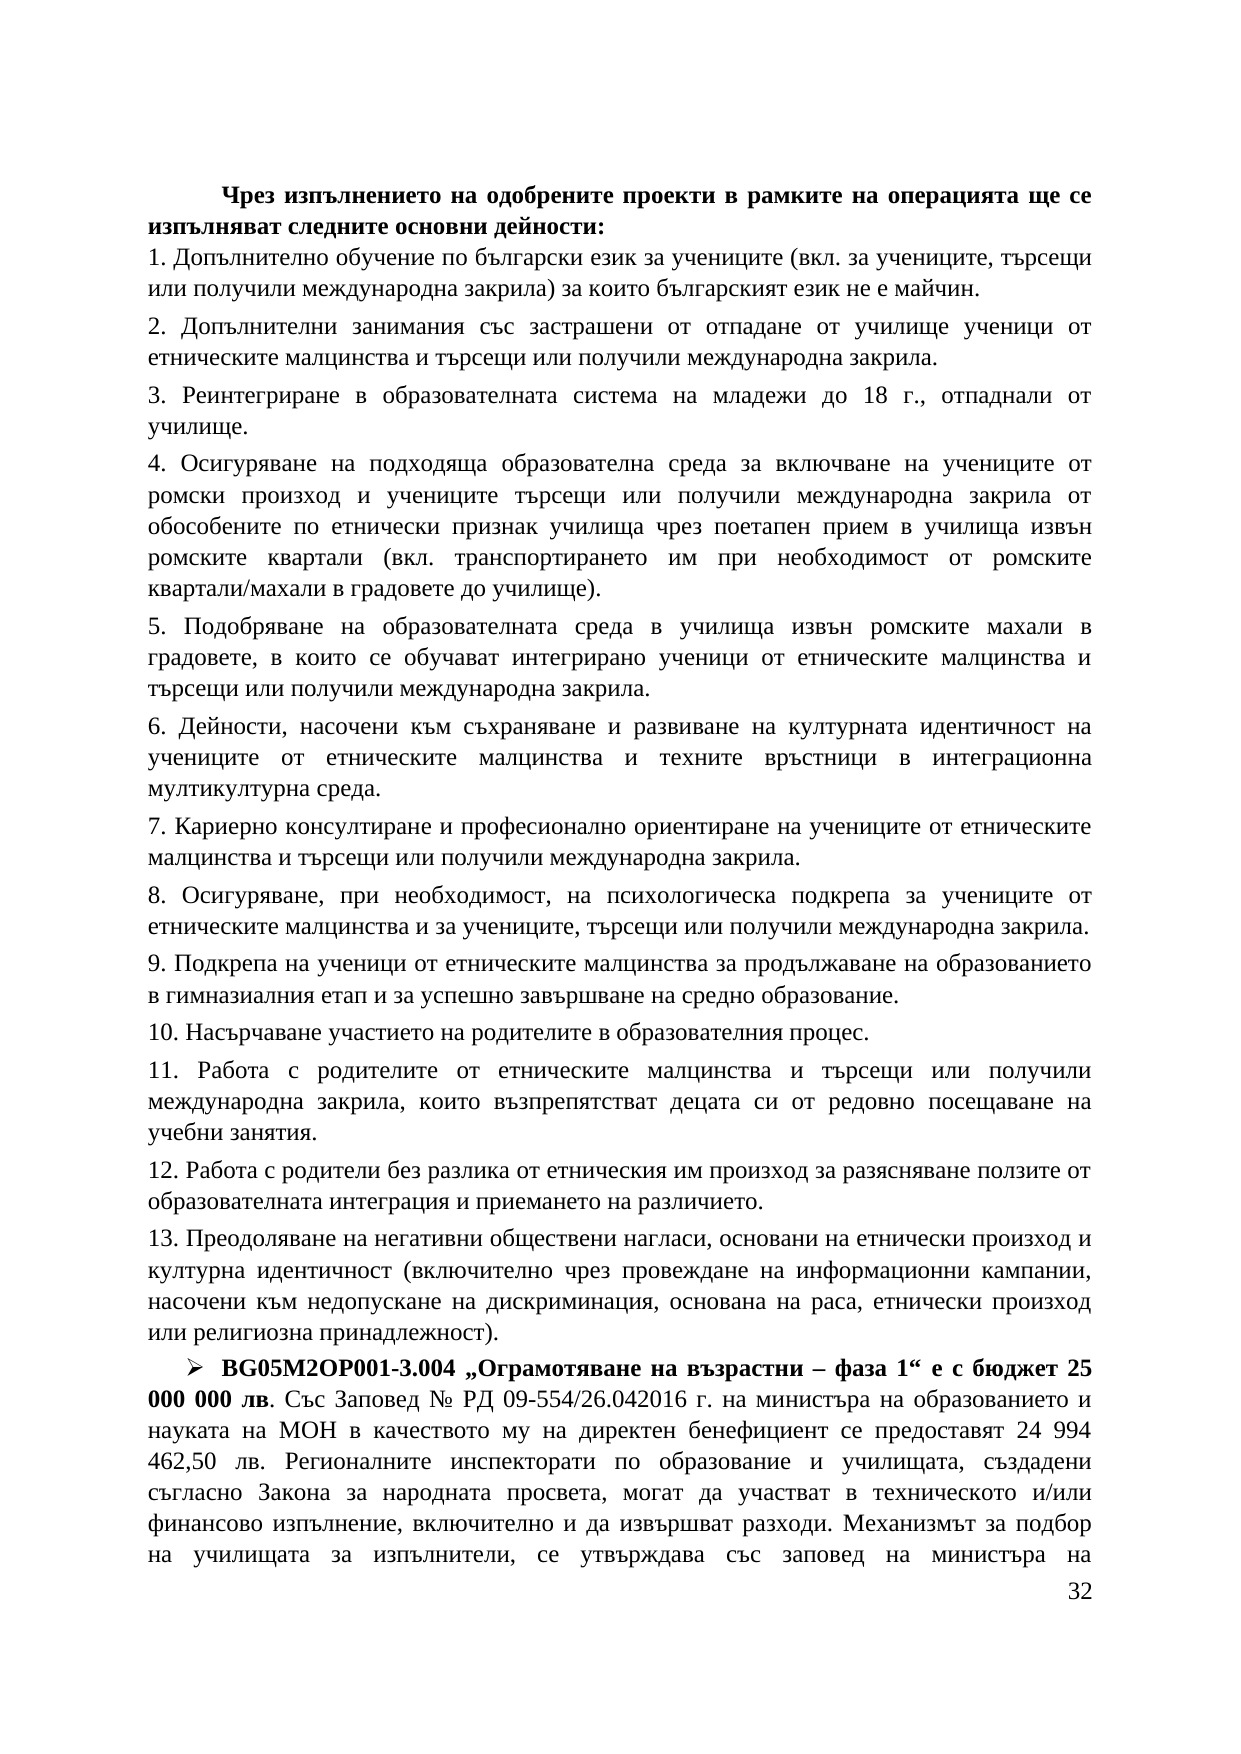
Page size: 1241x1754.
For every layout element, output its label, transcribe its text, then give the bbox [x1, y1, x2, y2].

text Чрез изпълнението на одобрените проекти в рамките на операцията ще се изпълняват следните основни дейности: [148, 178, 1093, 241]
text 1. Допълнително обучение по български език за учениците (вкл. за учениците, търсещи или получили международна закрила) за които българският език не е майчин. [148, 241, 1093, 303]
text 10. Насърчаване участието на родителите в образователния процес. [148, 1016, 1093, 1047]
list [148, 1353, 1093, 1568]
text 8. Осигуряване, при необходимост, на психологическа подкрепа за учениците от етническите малцинства и за учениците, търсещи или получили международна закрила. [148, 878, 1093, 941]
text 7. Кариерно консултиране и професионално ориентиране на учениците от етническите малцинства и търсещи или получили международна закрила. [148, 809, 1093, 872]
text 11. Работа с родителите от етническите малцинства и търсещи или получили международна закрила, които възпрепятстват децата си от редовно посещаване на учебни занятия. [148, 1053, 1093, 1147]
text 13. Преодоляване на негативни обществени нагласи, основани на етнически произход и културна идентичност (включително чрез провеждане на информационни кампании, насочени към недопускане на дискриминация, основана на раса, етнически произход или религиозна принадлежност). [148, 1222, 1093, 1347]
text 4. Осигуряване на подходяща образователна среда за включване на учениците от ромски произход и учениците търсещи или получили международна закрила от обособените по етнически признак училища чрез поетапен прием в училища извън ромските квартали (вкл. транспортирането им при необходимост от ромските квартали/махали в градовете до училище). [148, 447, 1093, 603]
text 9. Подкрепа на ученици от етническите малцинства за продължаване на образованието в гимназиалния етап и за успешно завършване на средно образование. [148, 947, 1093, 1009]
text 5. Подобряване на образователната среда в училища извън ромските махали в градовете, в които се обучават интегрирано ученици от етническите малцинства и търсещи или получили международна закрила. [148, 609, 1093, 703]
text 2. Допълнителни занимания със застрашени от отпадане от училище ученици от етническите малцинства и търсещи или получили международна закрила. [148, 309, 1093, 372]
text 12. Работа с родители без разлика от етническия им произход за разясняване ползите от образователната интеграция и приемането на различието. [148, 1153, 1093, 1216]
text 3. Реинтегриране в образователната система на младежи до 18 г., отпаднали от училище. [148, 378, 1093, 441]
text 6. Дейности, насочени към съхраняване и развиване на културната идентичност на учениците от етническите малцинства и техните връстници в интеграционна мултикултурна среда. [148, 709, 1093, 803]
